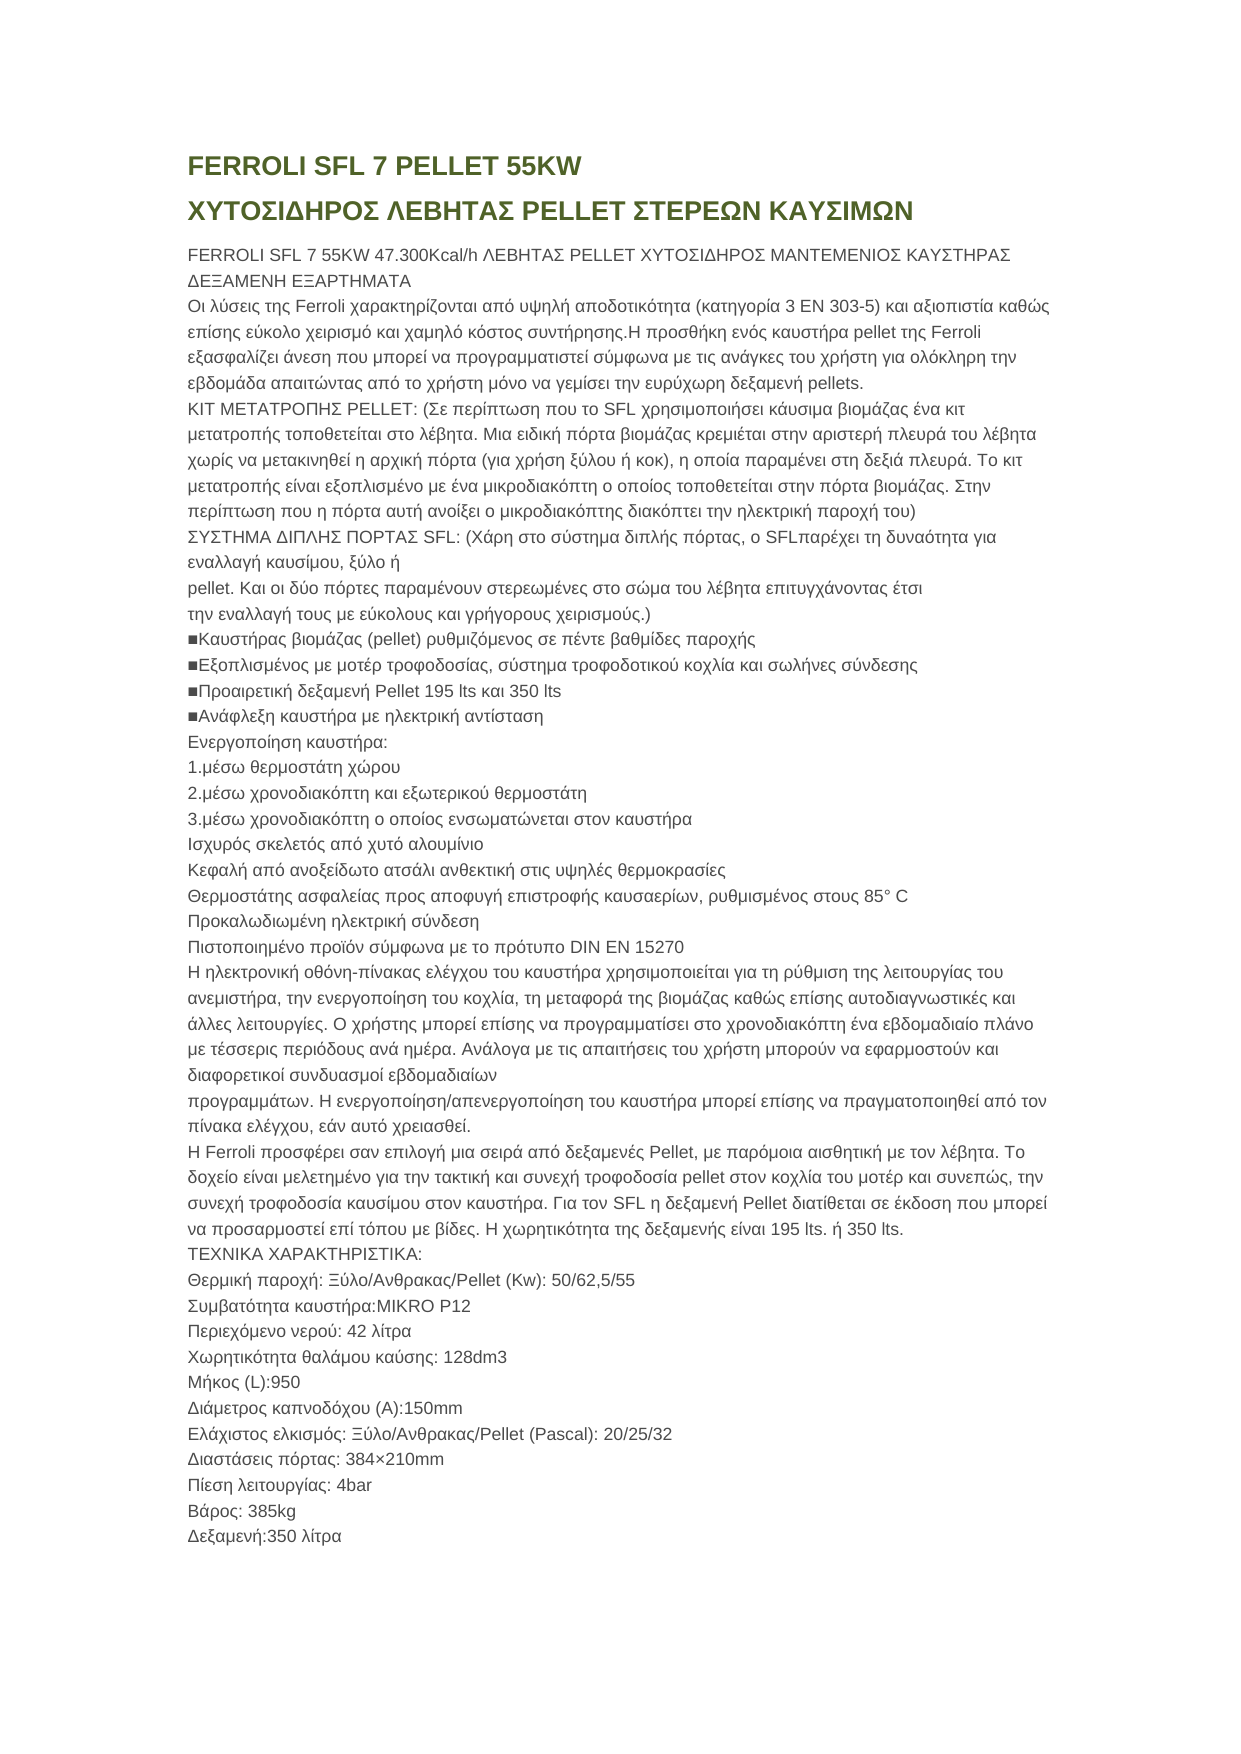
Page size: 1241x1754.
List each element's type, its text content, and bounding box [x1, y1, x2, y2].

text ΧΥΤΟΣΙΔΗΡΟΣ ΛΕΒΗΤΑΣ PELLET ΣΤΕΡΕΩΝ ΚΑΥΣΙΜΩΝ [187, 195, 1053, 226]
text FERROLI SFL 7 PELLET 55KW [187, 150, 1053, 181]
text FERROLI SFL 7 55KW 47.300Kcal/h ΛΕΒΗΤΑΣ PELLET ΧΥΤΟΣΙΔΗΡΟΣ ΜΑΝΤΕΜΕΝΙΟΣ ΚΑΥΣΤΗΡΑΣ ΔΕΞΑΜΕΝΗ ΕΞΑΡΤΗΜΑΤΑ Οι λύσεις της Ferroli χαρακτηρίζονται από υψηλή αποδοτικότητα (κατηγορία 3 ΕΝ 303-5) και αξιοπιστία καθώς επίσης εύκολο χειρισμό και χαμηλό κόστος συντήρησης.Η προσθήκη ενός καυστήρα pellet της Ferroli εξασφαλίζει άνεση που μπορεί να προγραμματιστεί σύμφωνα με τις ανάγκες του χρήστη για ολόκληρη την εβδομάδα απαιτώντας από το χρήστη μόνο να γεμίσει την ευρύχωρη δεξαμενή pellets. KIT ΜΕΤΑΤΡΟΠΗΣ PELLET: (Σε περίπτωση που το SFL χρησιμοποιήσει κάυσιμα βιομάζας ένα κιτ μετατροπής τοποθετείται στο λέβητα. Μια ειδική πόρτα βιομάζας κρεμιέται στην αριστερή πλευρά του λέβητα χωρίς να μετακινηθεί η αρχική πόρτα (για χρήση ξύλου ή κοκ), η οποία παραμένει στη δεξιά πλευρά. Το κιτ μετατροπής είναι εξοπλισμένο με ένα μικροδιακόπτη ο οποίος τοποθετείται στην πόρτα βιομάζας. Στην περίπτωση που η πόρτα αυτή ανοίξει ο μικροδιακόπτης διακόπτει την ηλεκτρική παροχή του) ΣΥΣΤΗΜΑ ΔΙΠΛΗΣ ΠΟΡΤΑΣ SFL: (Χάρη στο σύστημα διπλής πόρτας, ο SFLπαρέχει τη δυναότητα για εναλλαγή καυσίμου, ξύλο ή pellet. Και οι δύο πόρτες παραμένουν στερεωμένες στο σώμα του λέβητα επιτυγχάνοντας έτσι την εναλλαγή τους με εύκολους και γρήγορους χειρισμούς.) ■Καυστήρας βιομάζας (pellet) ρυθμιζόμενος σε πέντε βαθμίδες παροχής ■Εξοπλισμένος με μοτέρ τροφοδοσίας, σύστημα τροφοδοτικού κοχλία και σωλήνες σύνδεσης ■Προαιρετική δεξαμενή Pellet 195 lts και 350 lts ■Ανάφλεξη καυστήρα με ηλεκτρική αντίσταση Ενεργοποίηση καυστήρα: 1.μέσω θερμοστάτη χώρου 2.μέσω χρονοδιακόπτη και εξωτερικού θερμοστάτη 3.μέσω χρονοδιακόπτη ο οποίος ενσωματώνεται στον καυστήρα Ισχυρός σκελετός από χυτό αλουμίνιο Κεφαλή από ανοξείδωτο ατσάλι ανθεκτική στις υψηλές θερμοκρασίες Θερμοστάτης ασφαλείας προς αποφυγή επιστροφής καυσαερίων, ρυθμισμένος στους 85° C Προκαλωδιωμένη ηλεκτρική σύνδεση Πιστοποιημένο προϊόν σύμφωνα με το πρότυπο DIN EN 15270 Η ηλεκτρονική οθόνη-πίνακας ελέγχου του καυστήρα χρησιμοποιείται για τη ρύθμιση της λειτουργίας του ανεμιστήρα, την ενεργοποίηση του κοχλία, τη μεταφορά της βιομάζας καθώς επίσης αυτοδιαγνωστικές και άλλες λειτουργίες. Ο χρήστης μπορεί επίσης να προγραμματίσει στο χρονοδιακόπτη ένα εβδομαδιαίο πλάνο με τέσσερις περιόδους ανά ημέρα. Ανάλογα με τις απαιτήσεις του χρήστη μπορούν να εφαρμοστούν και διαφορετικοί συνδυασμοί εβδομαδιαίων προγραμμάτων. Η ενεργοποίηση/απενεργοποίηση του καυστήρα μπορεί επίσης να πραγματοποιηθεί από τον πίνακα ελέγχου, εάν αυτό χρειασθεί. H Ferroli προσφέρει σαν επιλογή μια σειρά από δεξαμενές Pellet, με παρόμοια αισθητική με τον λέβητα. Το δοχείο είναι μελετημένο για την τακτική και συνεχή τροφοδοσία pellet στον κοχλία του μοτέρ και συνεπώς, την συνεχή τροφοδοσία καυσίμου στον καυστήρα. Για τον SFL η δεξαμενή Pellet διατίθεται σε έκδοση που μπορεί να προσαρμοστεί επί τόπου με βίδες. Η χωρητικότητα της δεξαμενής είναι 195 lts. ή 350 lts. ΤΕΧΝΙΚΑ ΧΑΡΑΚΤΗΡΙΣΤΙΚΑ: Θερμική παροχή: Ξύλο/Ανθρακας/Pellet (Kw): 50/62,5/55 Συμβατότητα καυστήρα:MIKRO P12 Περιεχόμενο νερού: 42 λίτρα Χωρητικότητα θαλάμου καύσης: 128dm3 Μήκος (L):950 Διάμετρος καπνοδόχου (A):150mm Ελάχιστος ελκισμός: Ξύλο/Ανθρακας/Pellet (Pascal): 20/25/32 Διαστάσεις πόρτας: 384×210mm Πίεση λειτουργίας: 4bar Βάρος: 385kg Δεξαμενή:350 λίτρα [187, 239, 1053, 1546]
